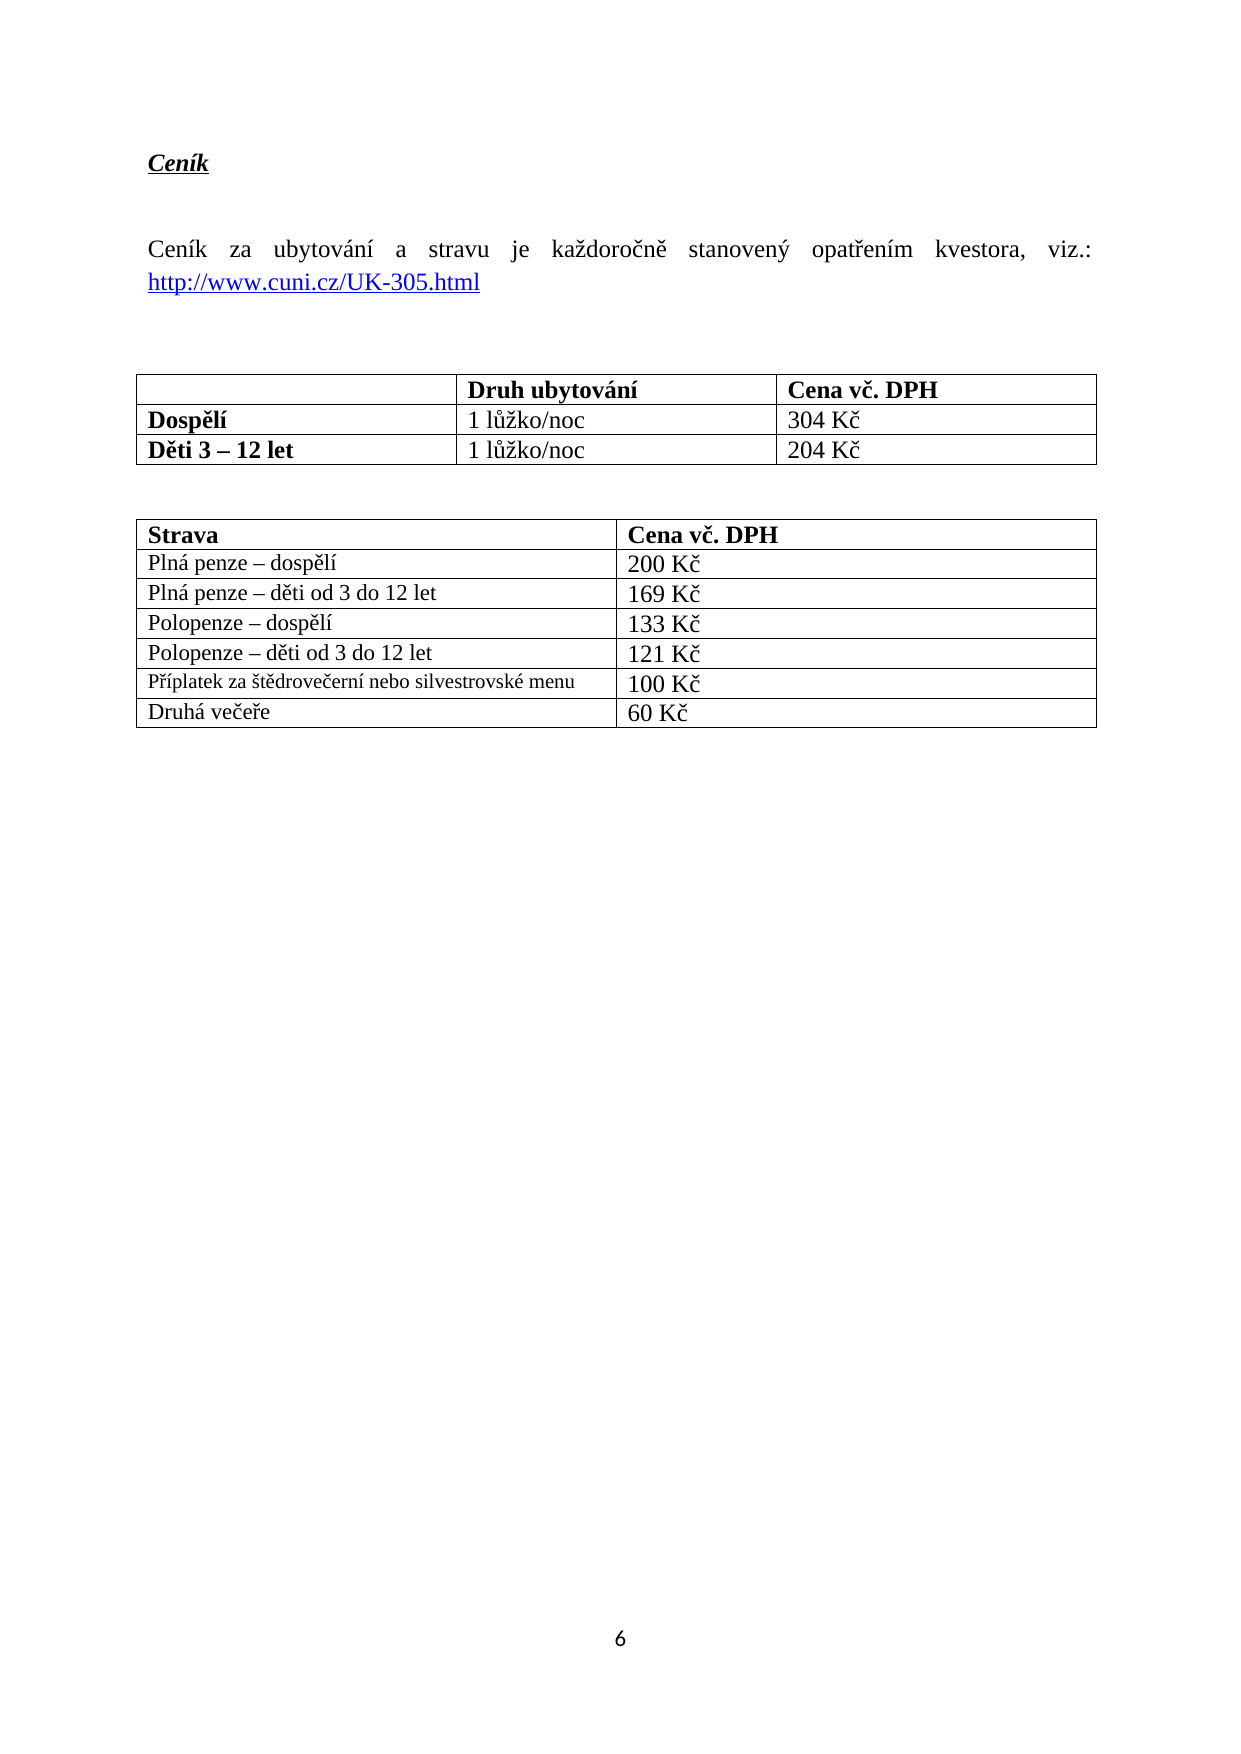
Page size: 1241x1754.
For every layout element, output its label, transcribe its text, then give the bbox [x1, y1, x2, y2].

table_cell Příplatek za štědrovečerní nebo silvestrovské menu [137, 669, 616, 697]
table_header Druh ubytování [457, 375, 776, 404]
table_cell Dospělí [137, 405, 456, 434]
table_header Strava [137, 520, 616, 548]
table_cell 121 Kč [617, 639, 1096, 668]
table_cell 1 lůžko/noc [457, 405, 776, 434]
table_cell Druhá večeře [137, 699, 616, 727]
table_cell 304 Kč [777, 405, 1096, 434]
table_cell 1 lůžko/noc [457, 435, 776, 464]
table_cell Polopenze – dospělí [137, 609, 616, 638]
table_cell 100 Kč [617, 669, 1096, 697]
table_cell Polopenze – děti od 3 do 12 let [137, 639, 616, 668]
text Ceník za ubytování a stravu je každoročně stanovený opatřením kvestora, viz.: http://www.cuni.cz/UK-305.html [148, 234, 1093, 295]
table_header [137, 375, 456, 404]
table_cell 204 Kč [777, 435, 1096, 464]
table_cell Plná penze – děti od 3 do 12 let [137, 579, 616, 608]
table_header Cena vč. DPH [777, 375, 1096, 404]
table_cell 133 Kč [617, 609, 1096, 638]
table_cell Plná penze – dospělí [137, 550, 616, 578]
table_cell 60 Kč [617, 699, 1096, 727]
subtitle Ceník [148, 148, 1093, 176]
table_header Cena vč. DPH [617, 520, 1096, 548]
table_cell Děti 3 – 12 let [137, 435, 456, 464]
table_cell 169 Kč [617, 579, 1096, 608]
table_cell 200 Kč [617, 550, 1096, 578]
